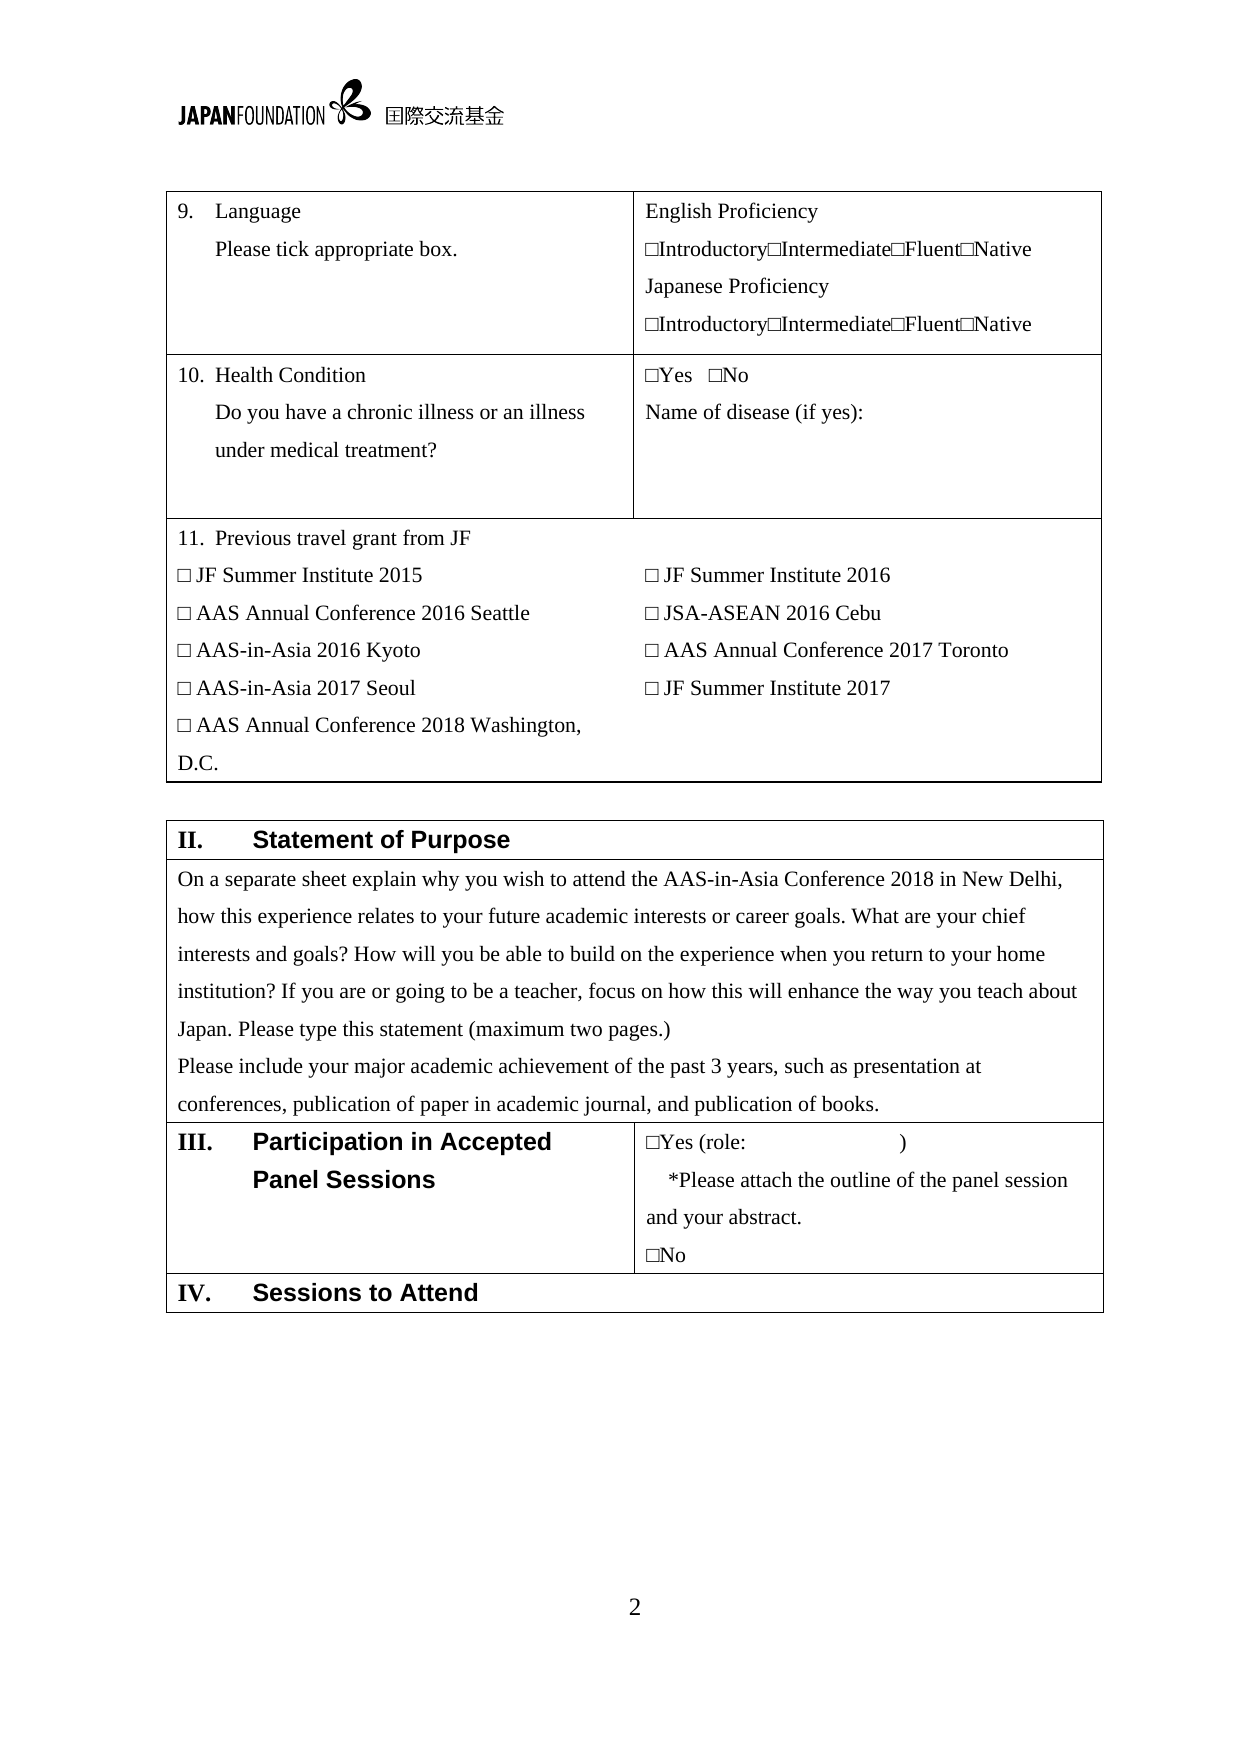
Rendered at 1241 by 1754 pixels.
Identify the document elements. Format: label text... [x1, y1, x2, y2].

table_cell Participation in Accepted Panel Sessions [167, 1123, 634, 1273]
table_cell On a separate sheet explain why you wish to attend the AAS-in-Asia Conference 2018 in New Delhi, how this experience relates to your future academic interests or career goals. What are your chief interests and goals? How will you be able to build on the experience when you return to your home institution? If you are or going to be a teacher, focus on how this will enhance the way you teach about Japan. Please type this statement (maximum two pages.) Please include your major academic achievement of the past 3 years, such as presentation at conferences, publication of paper in academic journal, and publication of books. [167, 860, 1103, 1122]
table_cell □Yes (role: ) *Please attach the outline of the panel session and your abstract. □No [635, 1123, 1103, 1273]
table_cell Health Condition Do you have a chronic illness or an illness under medical treatment? [167, 355, 633, 518]
table_cell □Yes □No Name of disease (if yes): [634, 355, 1101, 518]
table_header Statement of Purpose [167, 821, 1103, 858]
table_cell □ JF Summer Institute 2016 □ JSA-ASEAN 2016 Cebu □ AAS Annual Conference 2017 Toronto □ JF Summer Institute 2017 [634, 519, 1101, 781]
table_cell Previous travel grant from JF □ JF Summer Institute 2015 □ AAS Annual Conference 2016 Seattle □ AAS-in-Asia 2016 Kyoto □ AAS-in-Asia 2017 Seoul □ AAS Annual Conference 2018 Washington, D.C. [167, 519, 634, 781]
table_cell Language Please tick appropriate box. [167, 192, 633, 354]
table_cell Sessions to Attend [167, 1274, 1103, 1312]
table_cell English Proficiency □Introductory□Intermediate□Fluent□Native Japanese Proficiency □Introductory□Intermediate□Fluent□Native [634, 192, 1101, 354]
